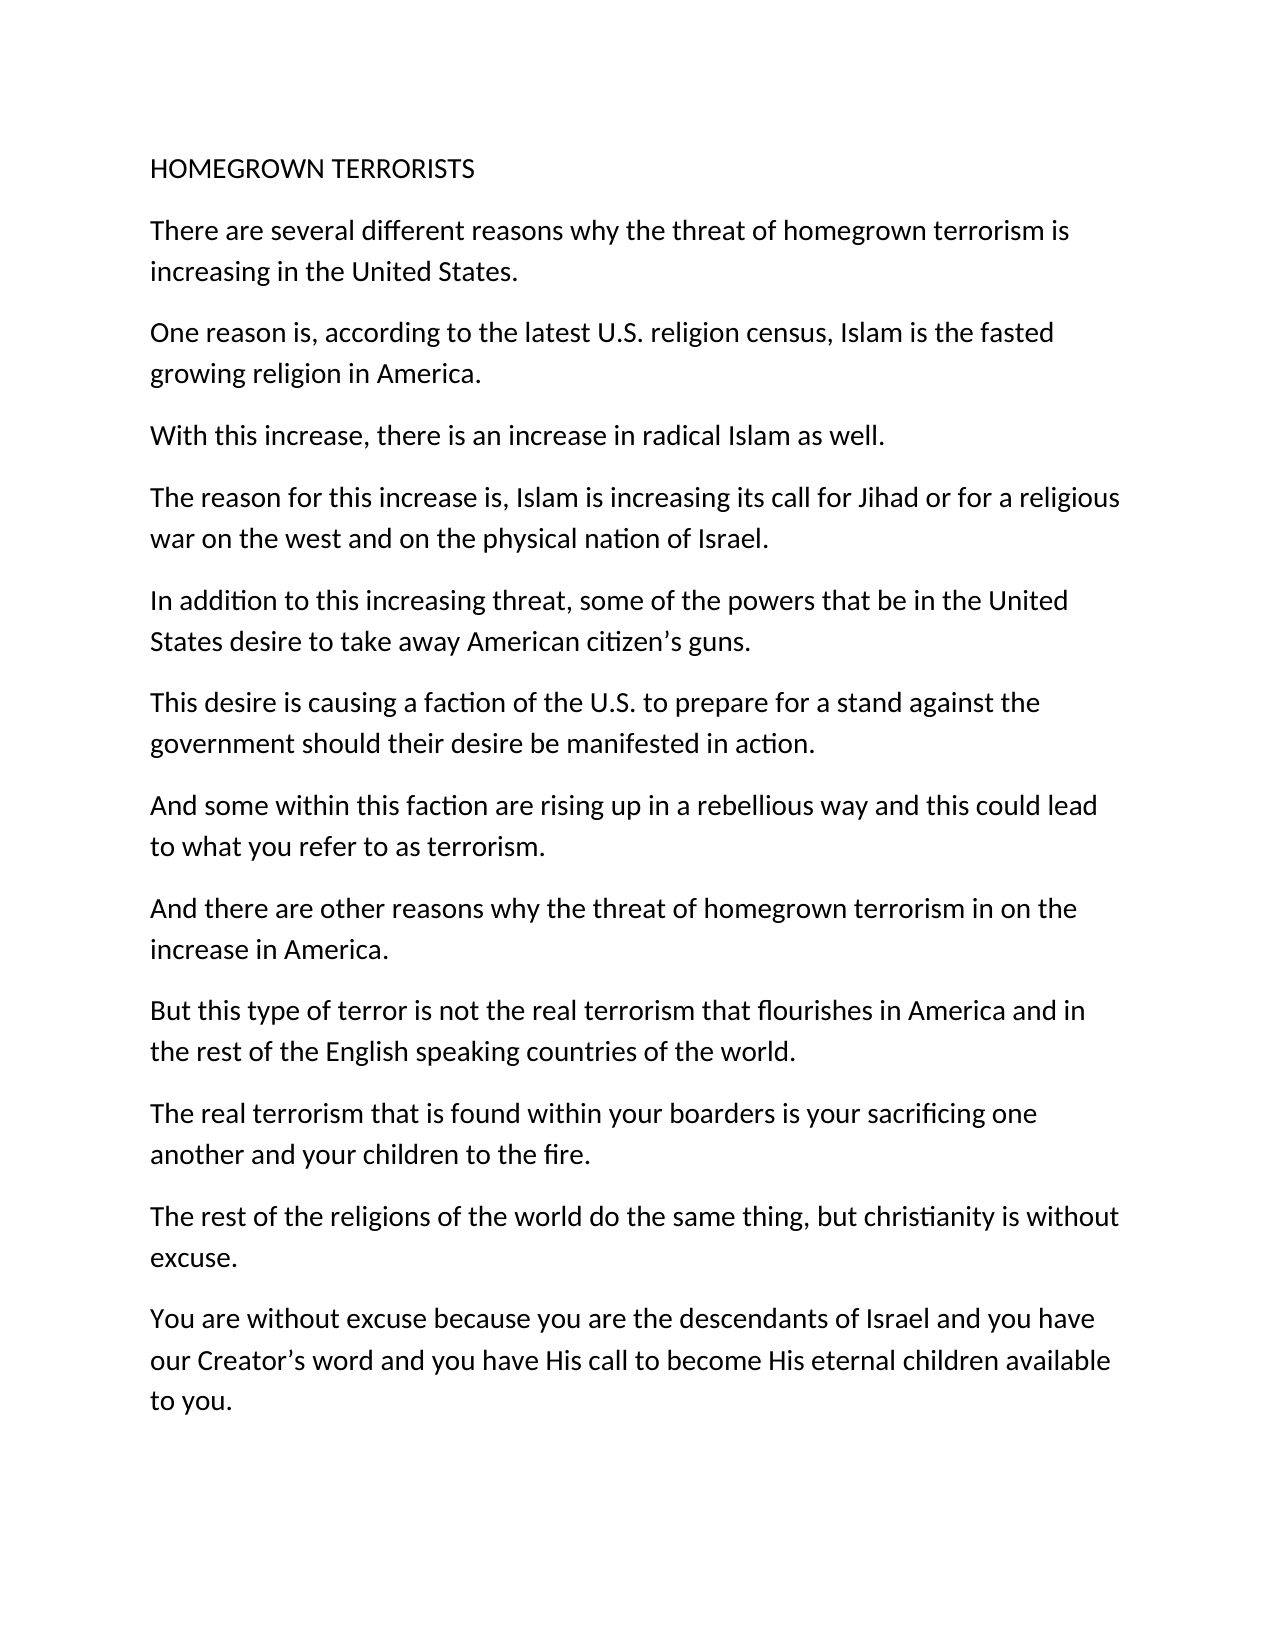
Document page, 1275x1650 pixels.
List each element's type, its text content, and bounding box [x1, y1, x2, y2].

text And some within this faction are rising up in a rebellious way and this could lead to what you refer to as terrorism. [150, 787, 1125, 864]
text One reason is, according to the latest U.S. religion census, Islam is the fasted growing religion in America. [150, 314, 1125, 391]
text The real terrorism that is found within your boarders is your sacrificing one another and your children to the fire. [150, 1095, 1125, 1172]
text There are several different reasons why the threat of homegrown terrorism is increasing in the United States. [150, 212, 1125, 288]
text With this increase, there is an increase in radical Islam as well. [150, 417, 1125, 453]
text This desire is causing a faction of the U.S. to prepare for a stand against the government should their desire be manifested in action. [150, 684, 1125, 761]
text HOMEGROWN TERRORISTS [150, 150, 1125, 186]
text But this type of terror is not the real terrorism that flourishes in America and in the rest of the English speaking countries of the world. [150, 992, 1125, 1069]
text In addition to this increasing threat, some of the powers that be in the United States desire to take away American citizen’s guns. [150, 582, 1125, 658]
text The rest of the religions of the world do the same thing, but christianity is without excuse. [150, 1198, 1125, 1274]
text And there are other reasons why the threat of homegrown terrorism in on the increase in America. [150, 890, 1125, 966]
text The reason for this increase is, Islam is increasing its call for Jihad or for a religious war on the west and on the physical nation of Israel. [150, 479, 1125, 556]
text You are without excuse because you are the descendants of Israel and you have our Creator’s word and you have His call to become His eternal children available to you. [150, 1301, 1125, 1418]
